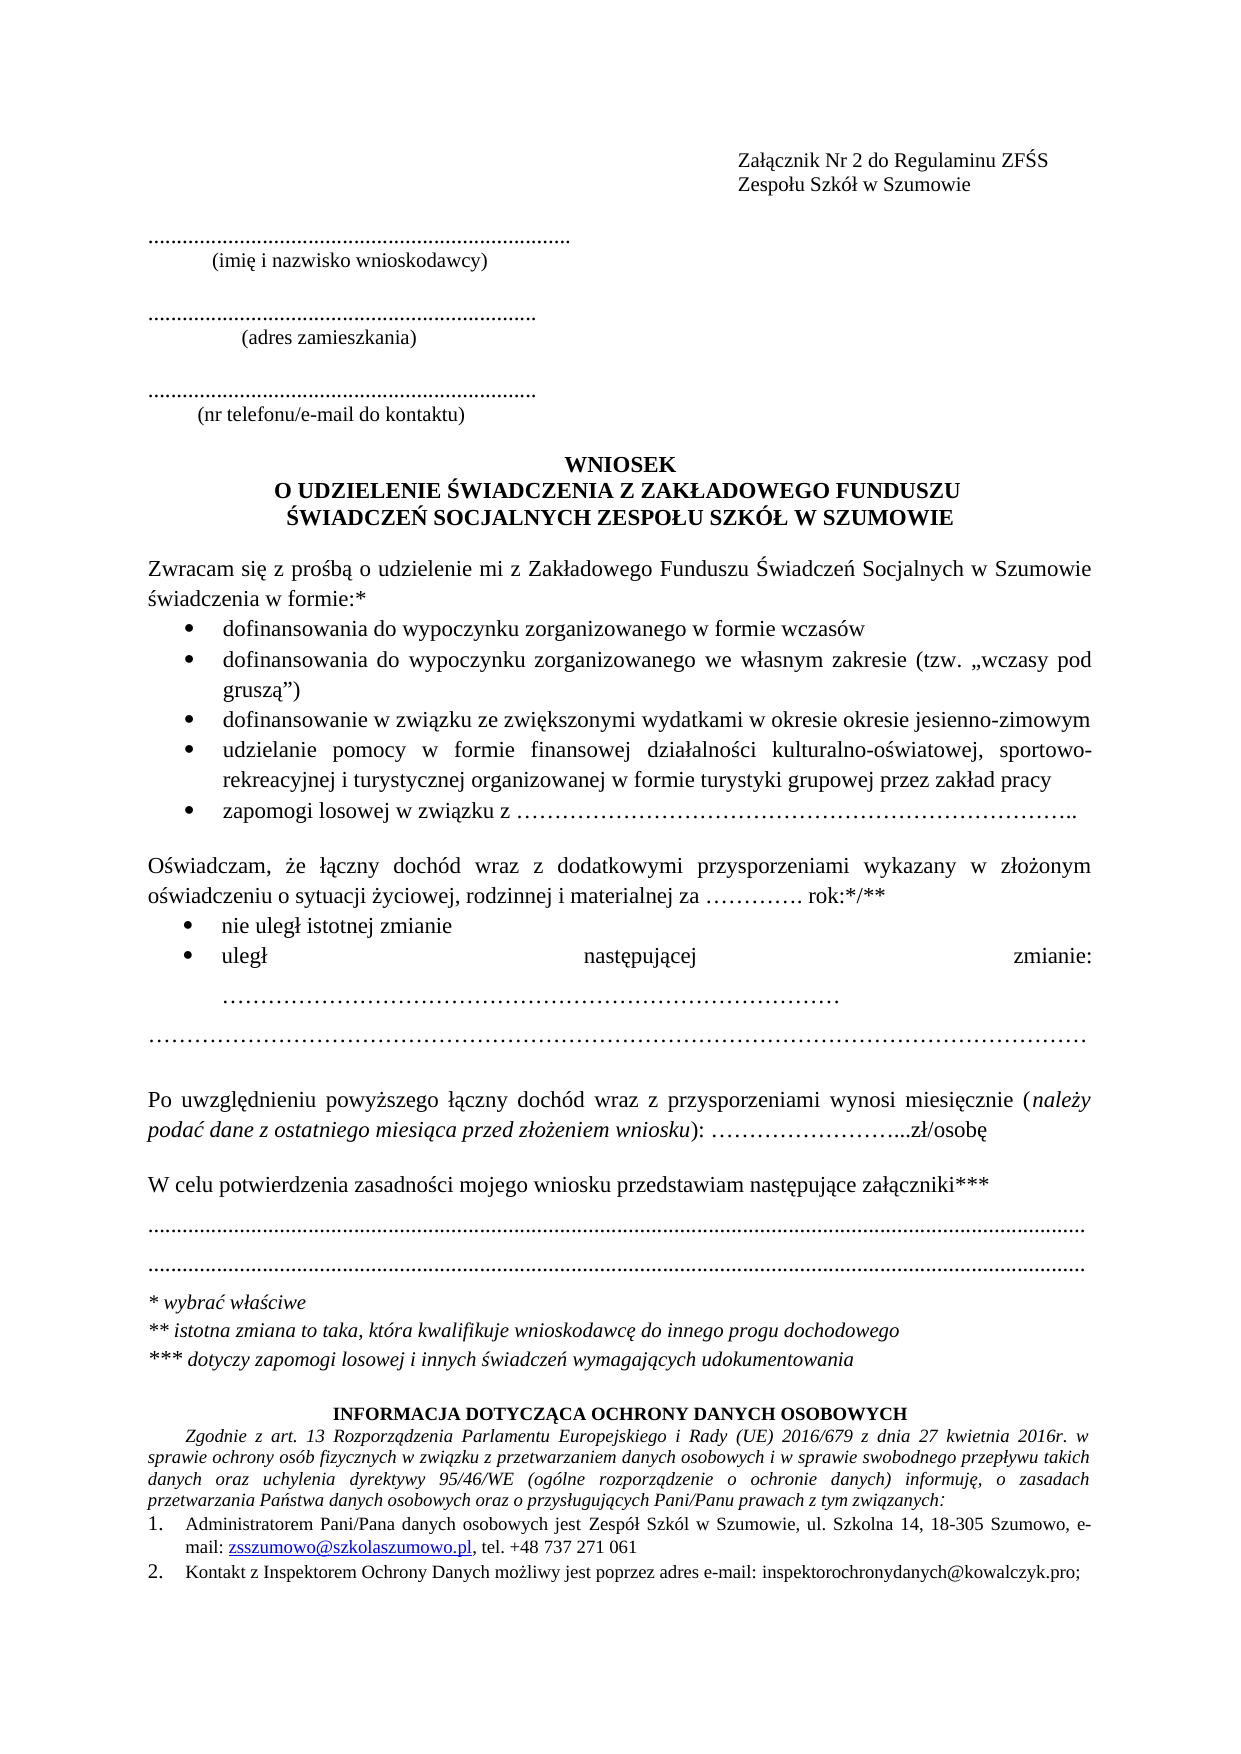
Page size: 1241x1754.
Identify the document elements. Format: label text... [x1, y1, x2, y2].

list Kontakt z Inspektorem Ochrony Danych możliwy jest poprzez adres e-mail: inspektorochronydanych@kowalczyk.pro; [148, 1559, 1093, 1583]
text ** istotna zmiana to taka, która kwalifikuje wnioskodawcę do innego progu dochodowego [148, 1317, 1093, 1342]
text Załącznik Nr 2 do Regulaminu ZFŚS Zespołu Szkół w Szumowie [738, 148, 1093, 196]
text (adres zamieszkania) [236, 325, 1093, 349]
text .......................................................................... [148, 222, 1093, 248]
text (imię i nazwisko wnioskodawcy) [207, 248, 1093, 272]
list dofinansowanie w związku ze zwiększonymi wydatkami w okresie okresie jesienno-zimowym [185, 706, 1093, 732]
list Administratorem Pani/Pana danych osobowych jest Zespół Szkól w Szumowie, ul. Szkolna 14, 18-305 Szumowo, e-mail: zsszumowo@szkolaszumowo.pl, tel. +48 737 271 061 [148, 1511, 1093, 1558]
list zapomogi losowej w związku z ……………………………………………………………….. [185, 797, 1093, 823]
text *** dotyczy zapomogi losowej i innych świadczeń wymagających udokumentowania [148, 1345, 1093, 1371]
text (nr telefonu/e-mail do kontaktu) [192, 402, 1093, 426]
text WNIOSEK [148, 451, 1093, 477]
text W celu potwierdzenia zasadności mojego wniosku przedstawiam następujące załączniki*** [148, 1171, 1093, 1198]
text * wybrać właściwe [148, 1290, 1093, 1314]
text O UDZIELENIE ŚWIADCZENIA Z ZAKŁADOWEGO FUNDUSZU ŚWIADCZEŃ SOCJALNYCH ZESPOŁU SZKÓŁ W SZUMOWIE [148, 477, 1093, 530]
text Zwracam się z prośbą o udzielenie mi z Zakładowego Funduszu Świadczeń Socjalnych w Szumowie świadczenia w formie:* [148, 555, 1093, 612]
text INFORMACJA DOTYCZĄCA OCHRONY DANYCH OSOBOWYCH [148, 1403, 1093, 1424]
text Oświadczam, że łączny dochód wraz z dodatkowymi przysporzeniami wykazany w złożonym oświadczeniu o sytuacji życiowej, rodzinnej i materialnej za …………. rok:*/** [148, 852, 1093, 908]
text ........................................................................................................................................................................................................................................................................................................................................ [148, 1211, 1093, 1277]
list uległ następującej zmianie: ……………………………………………………………………… [184, 943, 1093, 1008]
list dofinansowania do wypoczynku zorganizowanego w formie wczasów [185, 616, 1093, 642]
text Po uwzględnieniu powyższego łączny dochód wraz z przysporzeniami wynosi miesięcznie (należy podać dane z ostatniego miesiąca przed złożeniem wniosku): ……………………...zł/osobę [148, 1086, 1093, 1143]
text .................................................................... [148, 376, 1093, 402]
list dofinansowania do wypoczynku zorganizowanego we własnym zakresie (tzw. „wczasy pod gruszą”) [185, 646, 1093, 702]
text .................................................................... [148, 299, 1093, 325]
list nie uległ istotnej zmianie [184, 912, 1093, 939]
list udzielanie pomocy w formie finansowej działalności kulturalno-oświatowej, sportowo-rekreacyjnej i turystycznej organizowanej w formie turystyki grupowej przez zakład pracy [185, 736, 1093, 793]
text …………………………………………………………………………………………………………… [148, 1022, 1093, 1048]
text Zgodnie z art. 13 Rozporządzenia Parlamentu Europejskiego i Rady (UE) 2016/679 z dnia 27 kwietnia 2016r. w sprawie ochrony osób fizycznych w związku z przetwarzaniem danych osobowych i w sprawie swobodnego przepływu takich danych oraz uchylenia dyrektywy 95/46/WE (ogólne rozporządzenie o ochronie danych) informuję, o zasadach przetwarzania Państwa danych osobowych oraz o przysługujących Pani/Panu prawach z tym związanych: [148, 1424, 1093, 1511]
